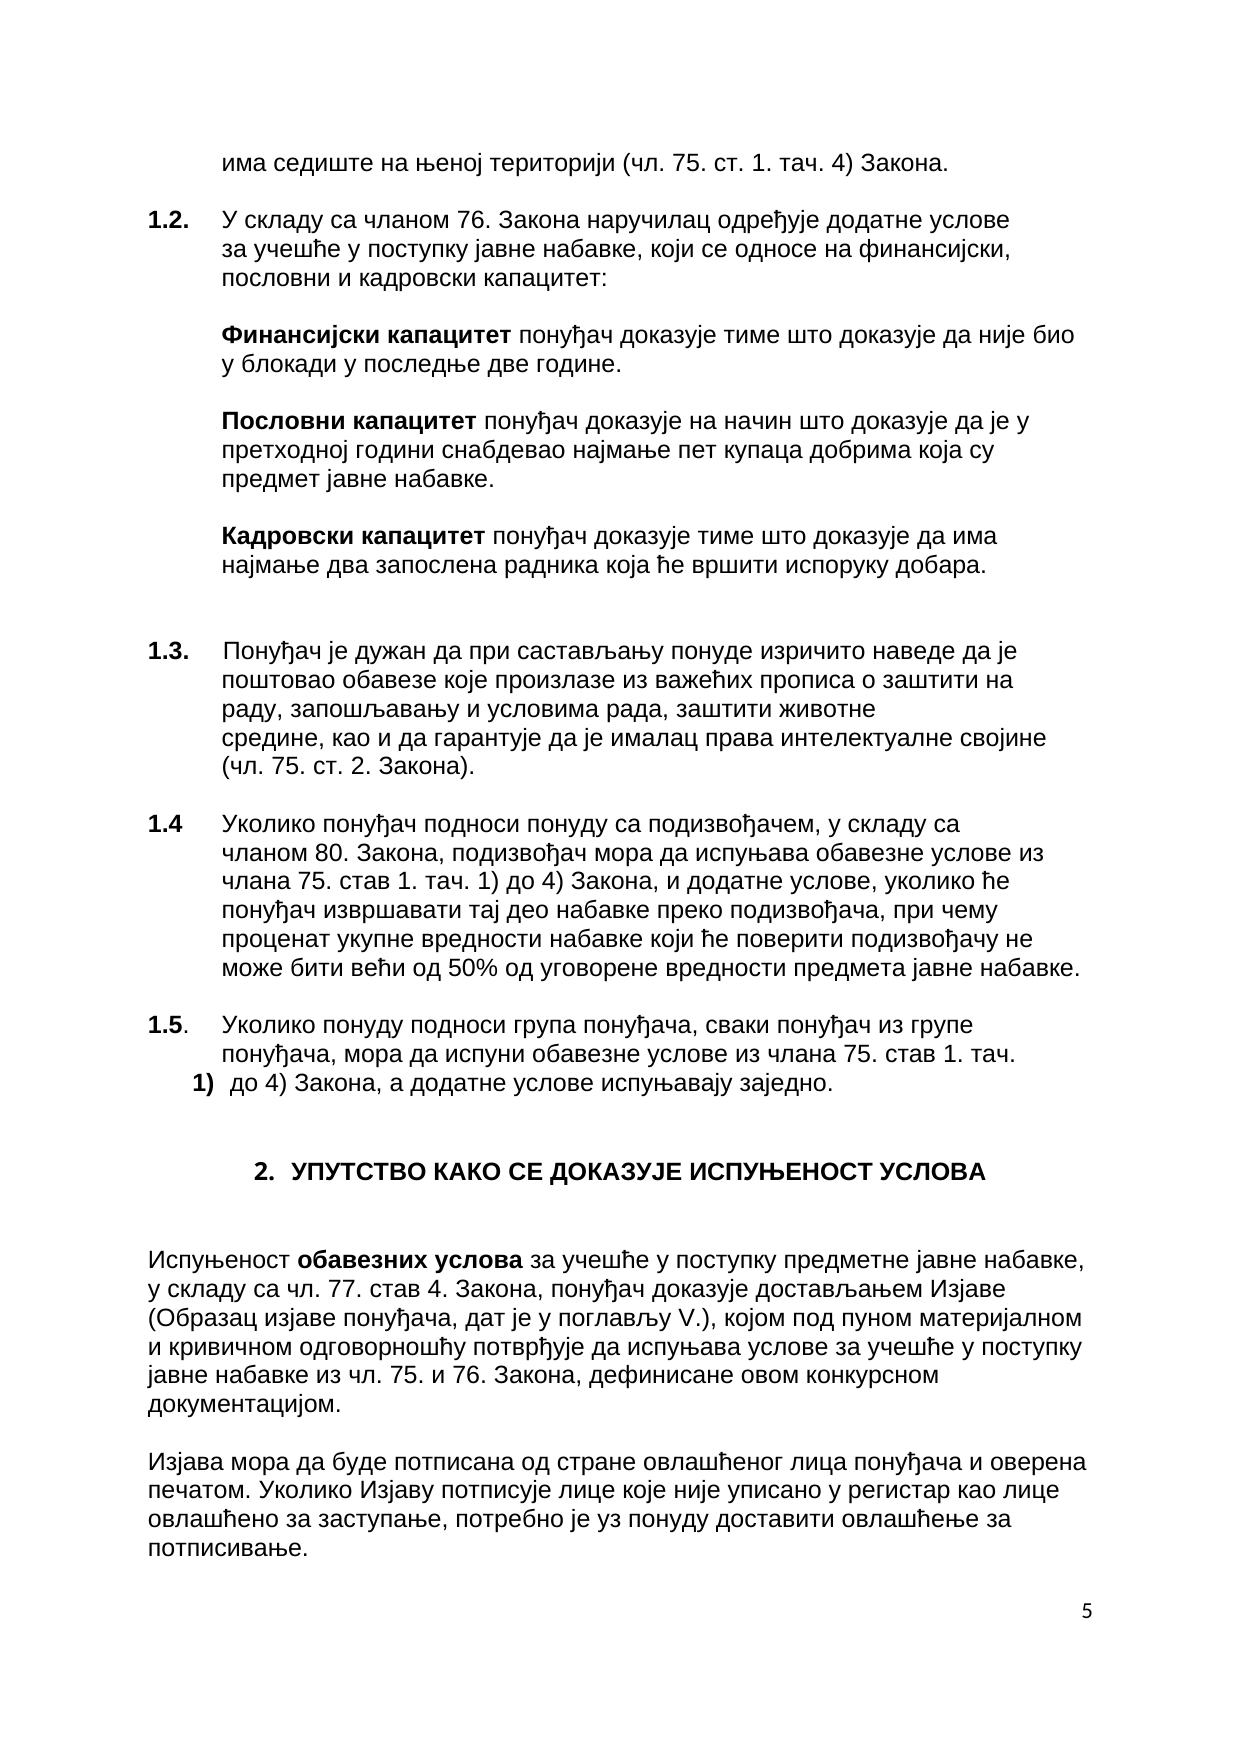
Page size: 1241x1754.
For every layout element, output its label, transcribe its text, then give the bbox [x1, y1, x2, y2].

text 1.4 Уколико понуђач подноси понуду са подизвођачем, у складу са [148, 809, 1093, 838]
text Изјава мора да буде потписана од стране овлашћеног лица понуђача и оверена печатом. Уколико Изјаву потписује лице које није уписано у регистар као лице овлашћено за заступање, потребно је уз понуду доставити овлашћење за потписивање. [148, 1447, 1093, 1562]
text за учешће у поступку јавне набавке, који се односе на финансијски, [148, 234, 1093, 263]
text најмање два запослена радника која ће вршити испоруку добара. [148, 550, 1093, 579]
text 1.5. Уколико понуду подноси група понуђача, сваки понуђач из групе [148, 1010, 1093, 1039]
text Пословни капацитет понуђач доказује на начин што доказује да је у претходној години снабдевао најмање пет купаца добрима која су предмет јавне набавке. [221, 406, 1093, 493]
text има седиште на њеној територији (чл. 75. ст. 1. тач. 4) Закона. [148, 148, 1093, 176]
list до 4) Закона, а додатне услове испуњавају заједно. [192, 1068, 1093, 1096]
text Финансијски капацитет понуђач доказује тиме што доказује да није био у блокади у последње две године. [221, 320, 1093, 378]
text поштовао обавезе које произлазе из важећих прописа о заштити на [148, 665, 1093, 694]
text Кадровски капацитет понуђач доказује тиме што доказује да има [148, 521, 1093, 550]
list Понуђач је дужан да при састављању понуде изричито наведе да је [148, 636, 1093, 665]
text 1.2. У складу са чланом 76. Закона наручилац одређује додатне услове [148, 205, 1093, 234]
text средине, као и да гарантује да је ималац права интелектуалне својине [148, 723, 1093, 751]
text понуђача, мора да испуни обавезне услове из члана 75. став 1. тач. [221, 1039, 1093, 1068]
text чланом 80. Закона, подизвођач мора да испуњава обавезне услове из члана 75. став 1. тач. 1) до 4) Закона, и додатне услове, уколико ће понуђач извршавати тај део набавке преко подизвођача, при чему проценат укупне вредности набавке који ће поверити подизвођачу не може бити већи од 50% од уговорене вредности предмета јавне набавке. [221, 838, 1093, 981]
text раду, запошљавању и условима рада, заштити животне [148, 694, 1093, 723]
text (чл. 75. ст. 2. Закона). [148, 751, 1093, 780]
text пословни и кадровски капацитет: [148, 263, 1093, 291]
text Испуњеност обавезних услова за учешће у поступку предметне јавне набавке, у складу са чл. 77. став 4. Закона, понуђач доказује достављањем Изјаве (Образац изјаве понуђача, дат је у поглављу V.), којом под пуном материјалном и кривичном одговорношћу потврђује да испуњава услове за учешће у поступку јавне набавке из чл. 75. и 76. Закона, дефинисане овом конкурсном документацијом. [148, 1245, 1093, 1418]
list УПУТСТВО КАКО СЕ ДОКАЗУЈЕ ИСПУЊЕНОСТ УСЛОВА [148, 1154, 1093, 1188]
